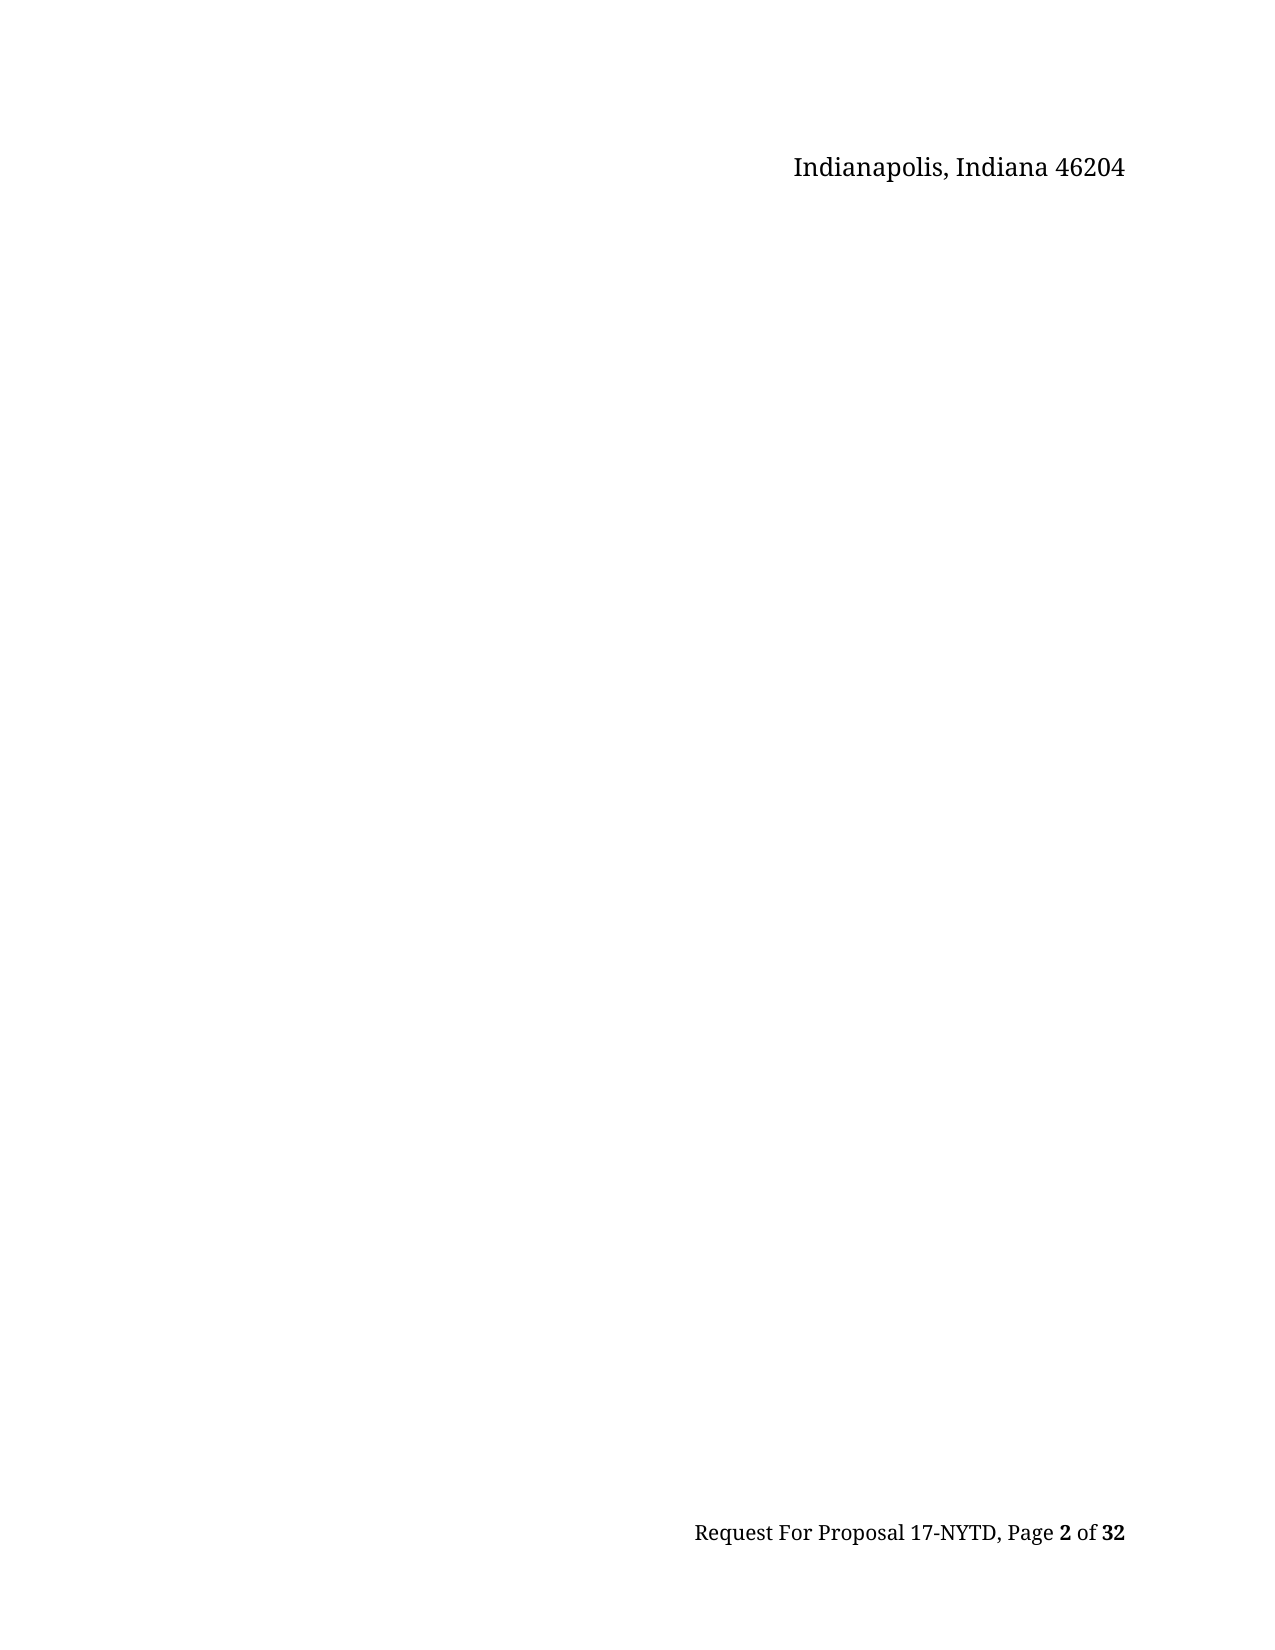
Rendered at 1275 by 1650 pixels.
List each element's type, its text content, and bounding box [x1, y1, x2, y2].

text Indianapolis, Indiana 46204 [150, 150, 1125, 184]
